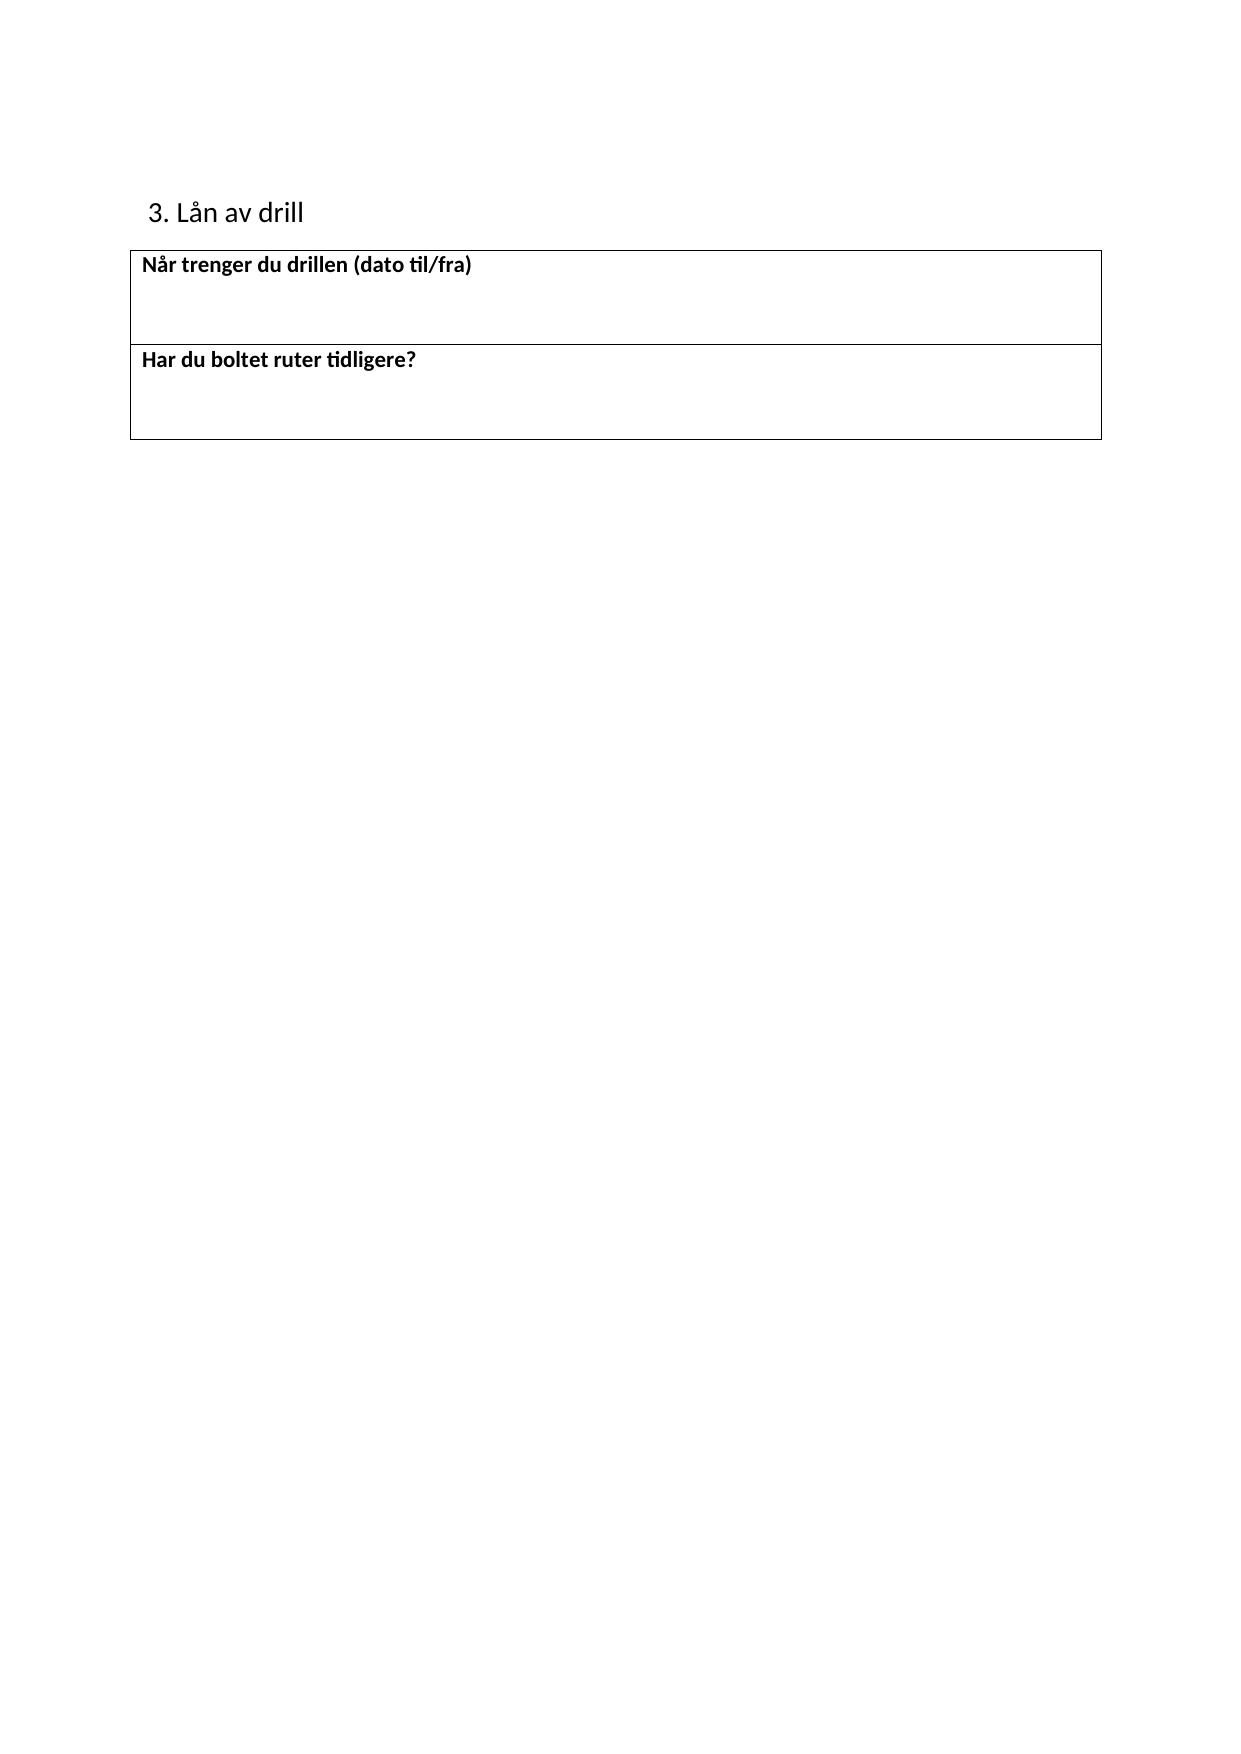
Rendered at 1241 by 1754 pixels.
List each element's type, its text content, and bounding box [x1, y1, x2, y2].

table_header Når trenger du drillen (dato til/fra) [131, 251, 1101, 344]
table_cell Har du boltet ruter tidligere? [131, 345, 1101, 439]
text 3. Lån av drill [148, 194, 1093, 230]
